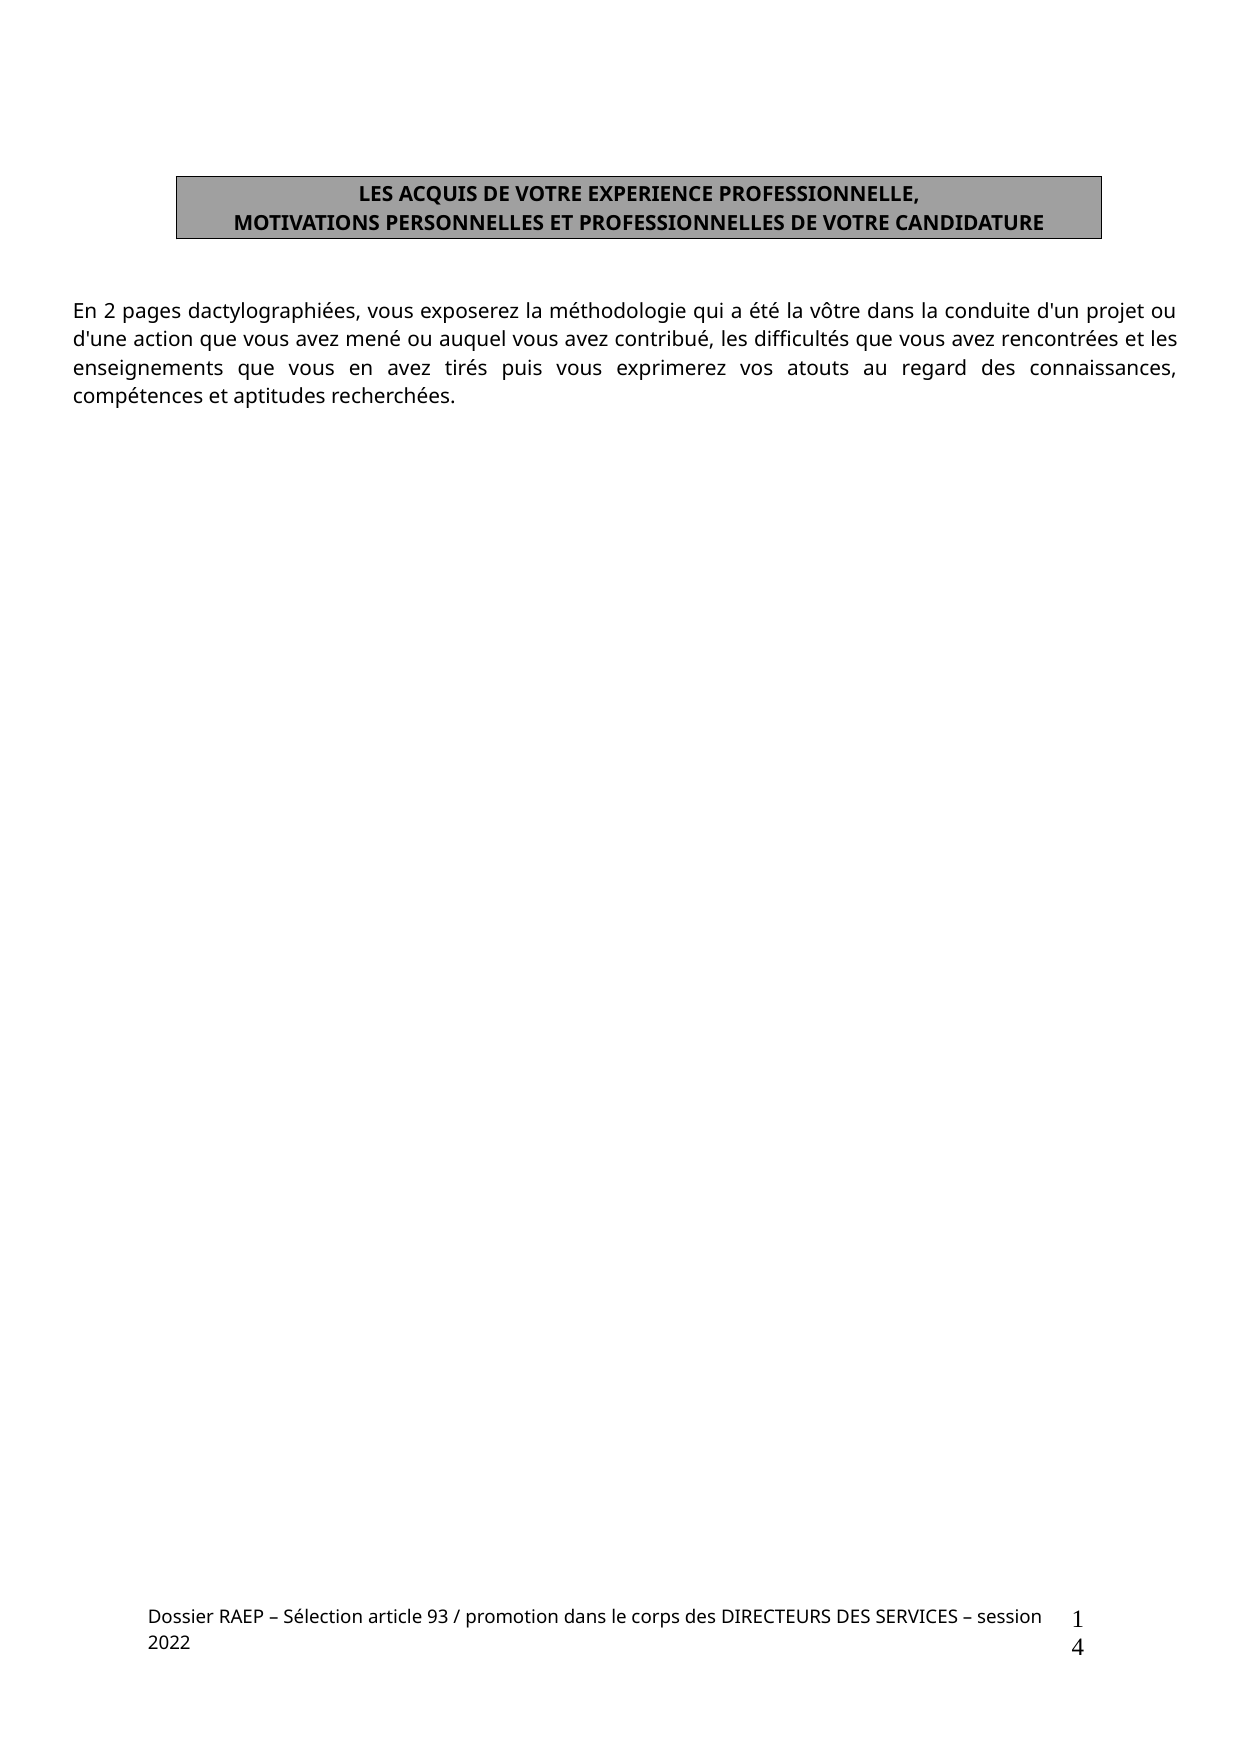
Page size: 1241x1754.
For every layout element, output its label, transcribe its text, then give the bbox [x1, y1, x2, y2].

text MOTIVATIONS PERSONNELLES ET PROFESSIONNELLES DE VOTRE CANDIDATURE [177, 204, 1101, 238]
text LES ACQUIS DE VOTRE EXPERIENCE PROFESSIONNELLE, [177, 177, 1101, 204]
text En 2 pages dactylographiées, vous exposerez la méthodologie qui a été la vôtre dans la conduite d'un projet ou d'une action que vous avez mené ou auquel vous avez contribué, les difficultés que vous avez rencontrées et les enseignements que vous en avez tirés puis vous exprimerez vos atouts au regard des connaissances, compétences et aptitudes recherchées. [73, 296, 1179, 410]
